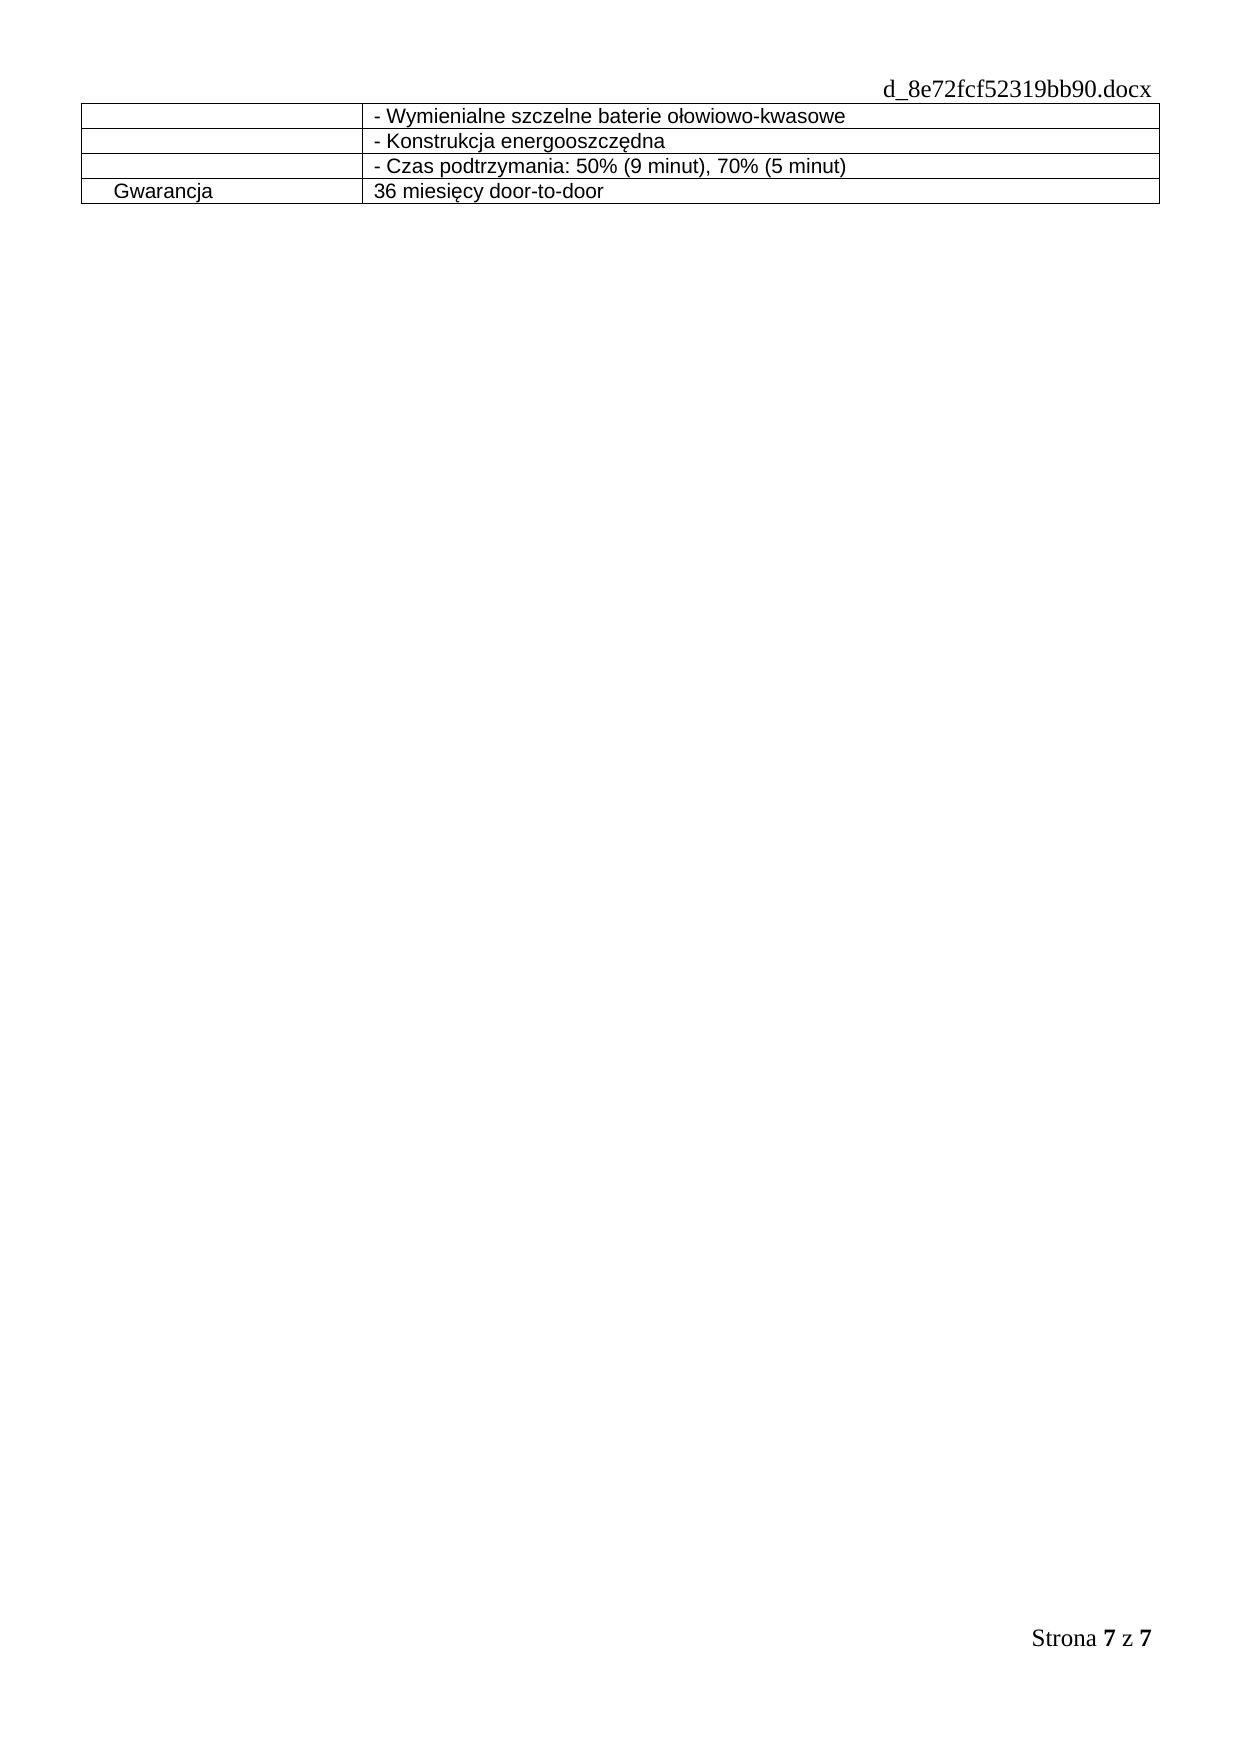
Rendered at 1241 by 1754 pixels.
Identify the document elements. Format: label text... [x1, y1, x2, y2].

table_cell Gwarancja [82, 179, 362, 203]
table_cell [82, 129, 362, 153]
table_cell - Wymienialne szczelne baterie ołowiowo-kwasowe [363, 104, 1159, 128]
table_cell [82, 104, 362, 128]
table_cell 36 miesięcy door-to-door [363, 179, 1159, 203]
table_cell - Czas podtrzymania: 50% (9 minut), 70% (5 minut) [363, 154, 1159, 178]
table_cell - Konstrukcja energooszczędna [363, 129, 1159, 153]
table_cell [82, 154, 362, 178]
